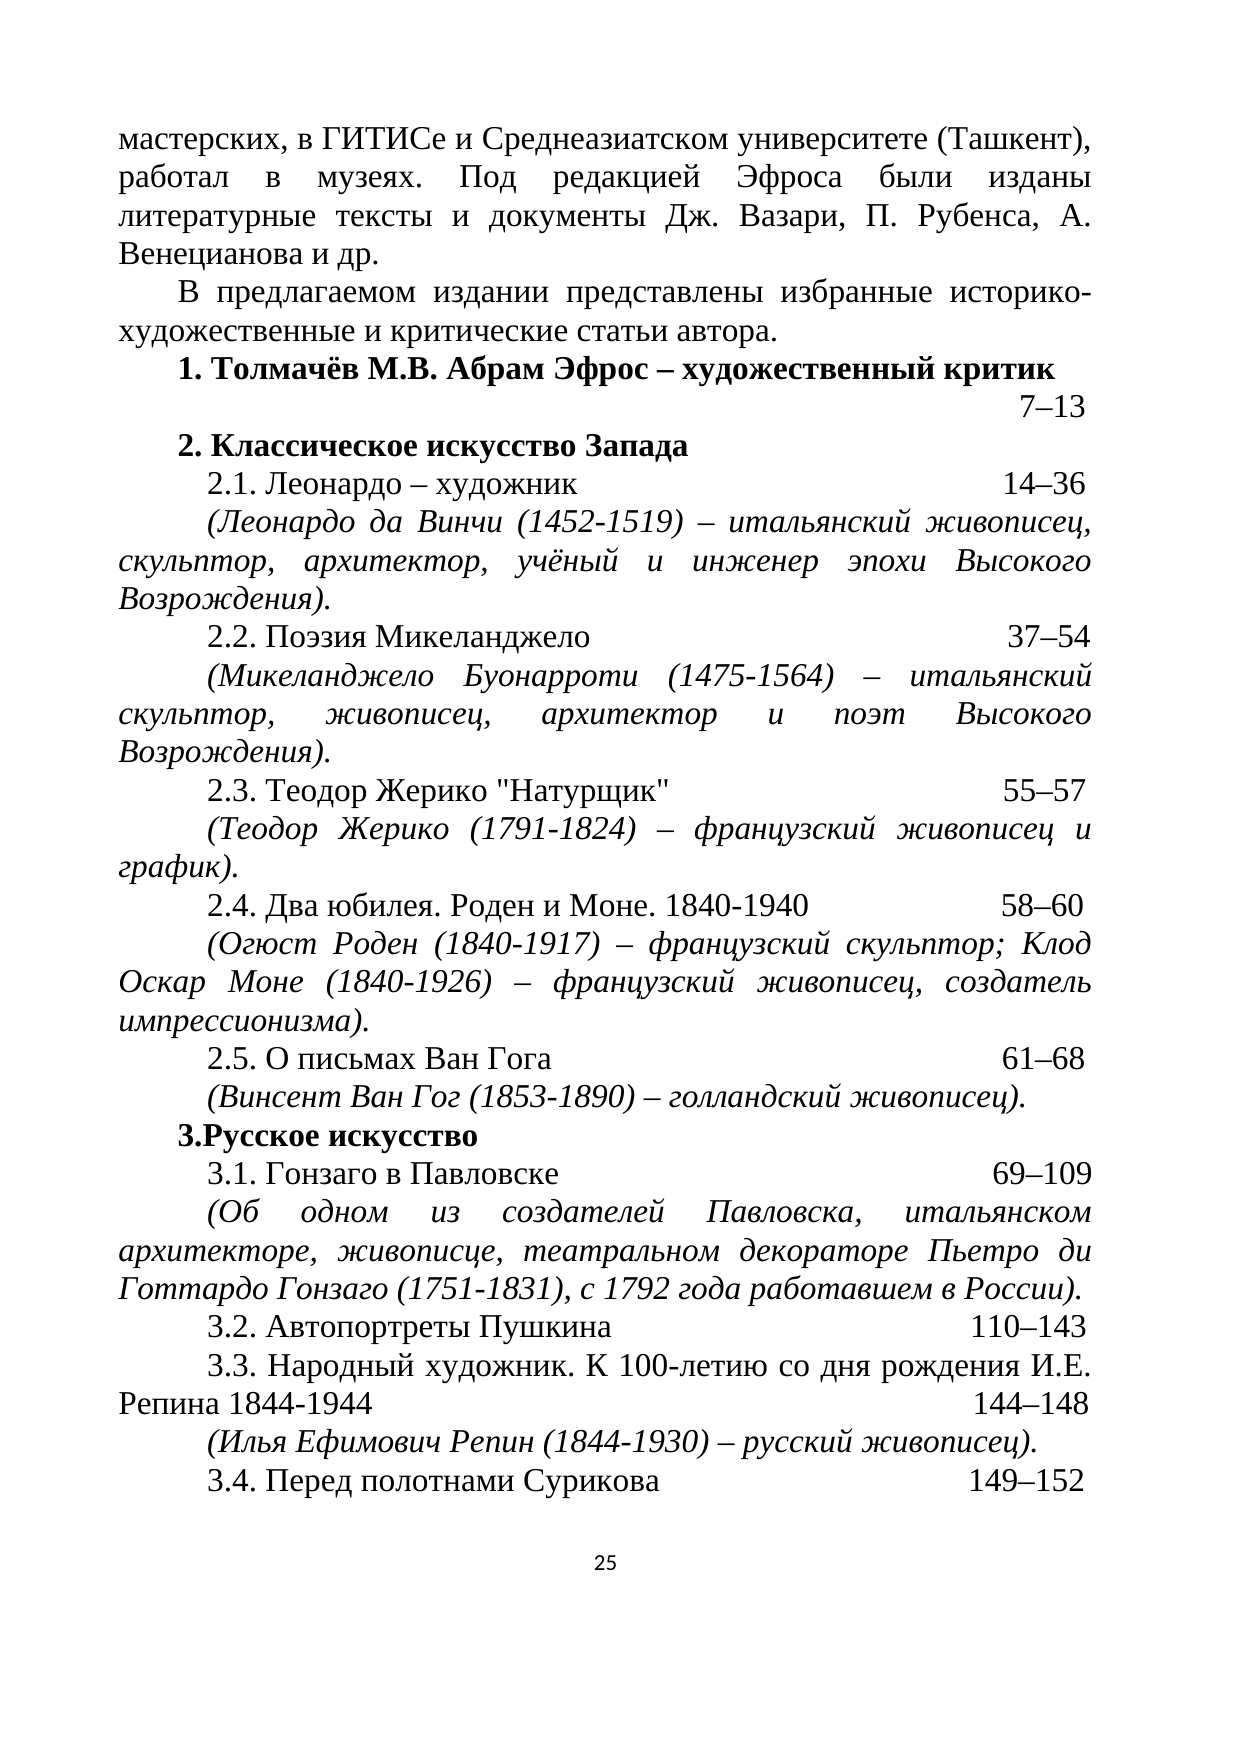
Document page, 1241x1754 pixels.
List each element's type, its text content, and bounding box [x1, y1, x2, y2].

text 2.1. Леонардо – художник 14–36 [118, 463, 1093, 501]
text 3.3. Народный художник. К 100-летию со дня рождения И.Е. Репина 1844-1944 144–148 [118, 1345, 1093, 1421]
text 2.2. Поэзия Микеланджело 37–54 [118, 616, 1093, 655]
text (Винсент Ван Гог (1853-1890) – голландский живописец). [118, 1076, 1093, 1115]
text 2.4. Два юбилея. Роден и Моне. 1840-1940 58–60 [118, 885, 1093, 923]
text В предлагаемом издании представлены избранные историко-художественные и критические статьи автора. [118, 271, 1093, 348]
text 2. Классическое искусство Запада [177, 425, 1093, 463]
text 1. Толмачёв М.В. Абрам Эфрос – художественный критик [177, 348, 1093, 386]
text 3.4. Перед полотнами Сурикова 149–152 [118, 1460, 1093, 1498]
text 2.5. О письмах Ван Гога 61–68 [118, 1038, 1093, 1076]
text 2.3. Теодор Жерико "Натурщик" 55–57 [118, 770, 1093, 808]
text (Об одном из создателей Павловска, итальянском архитекторе, живописце, театральном декораторе Пьетро ди Готтардо Гонзаго (1751-1831), с 1792 года работавшем в России). [118, 1191, 1093, 1306]
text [118, 118, 1093, 271]
text 7–13 [177, 386, 1093, 425]
text (Микеланджело Буонарроти (1475-1564) – итальянский скульптор, живописец, архитектор и поэт Высокого Возрождения). [118, 655, 1093, 770]
text 3.1. Гонзаго в Павловске 69–109 [118, 1153, 1093, 1191]
text (Теодор Жерико (1791-1824) – французский живописец и график). [118, 808, 1093, 885]
text 3.2. Автопортреты Пушкина 110–143 [118, 1306, 1093, 1345]
text (Огюст Роден (1840-1917) – французский скульптор; Клод Оскар Моне (1840-1926) – французский живописец, создатель импрессионизма). [118, 923, 1093, 1038]
text (Леонардо да Винчи (1452-1519) – итальянский живописец, скульптор, архитектор, учёный и инженер эпохи Высокого Возрождения). [118, 501, 1093, 616]
text (Илья Ефимович Репин (1844-1930) – русский живописец). [118, 1421, 1093, 1460]
text 3.Русское искусство [118, 1115, 1093, 1153]
